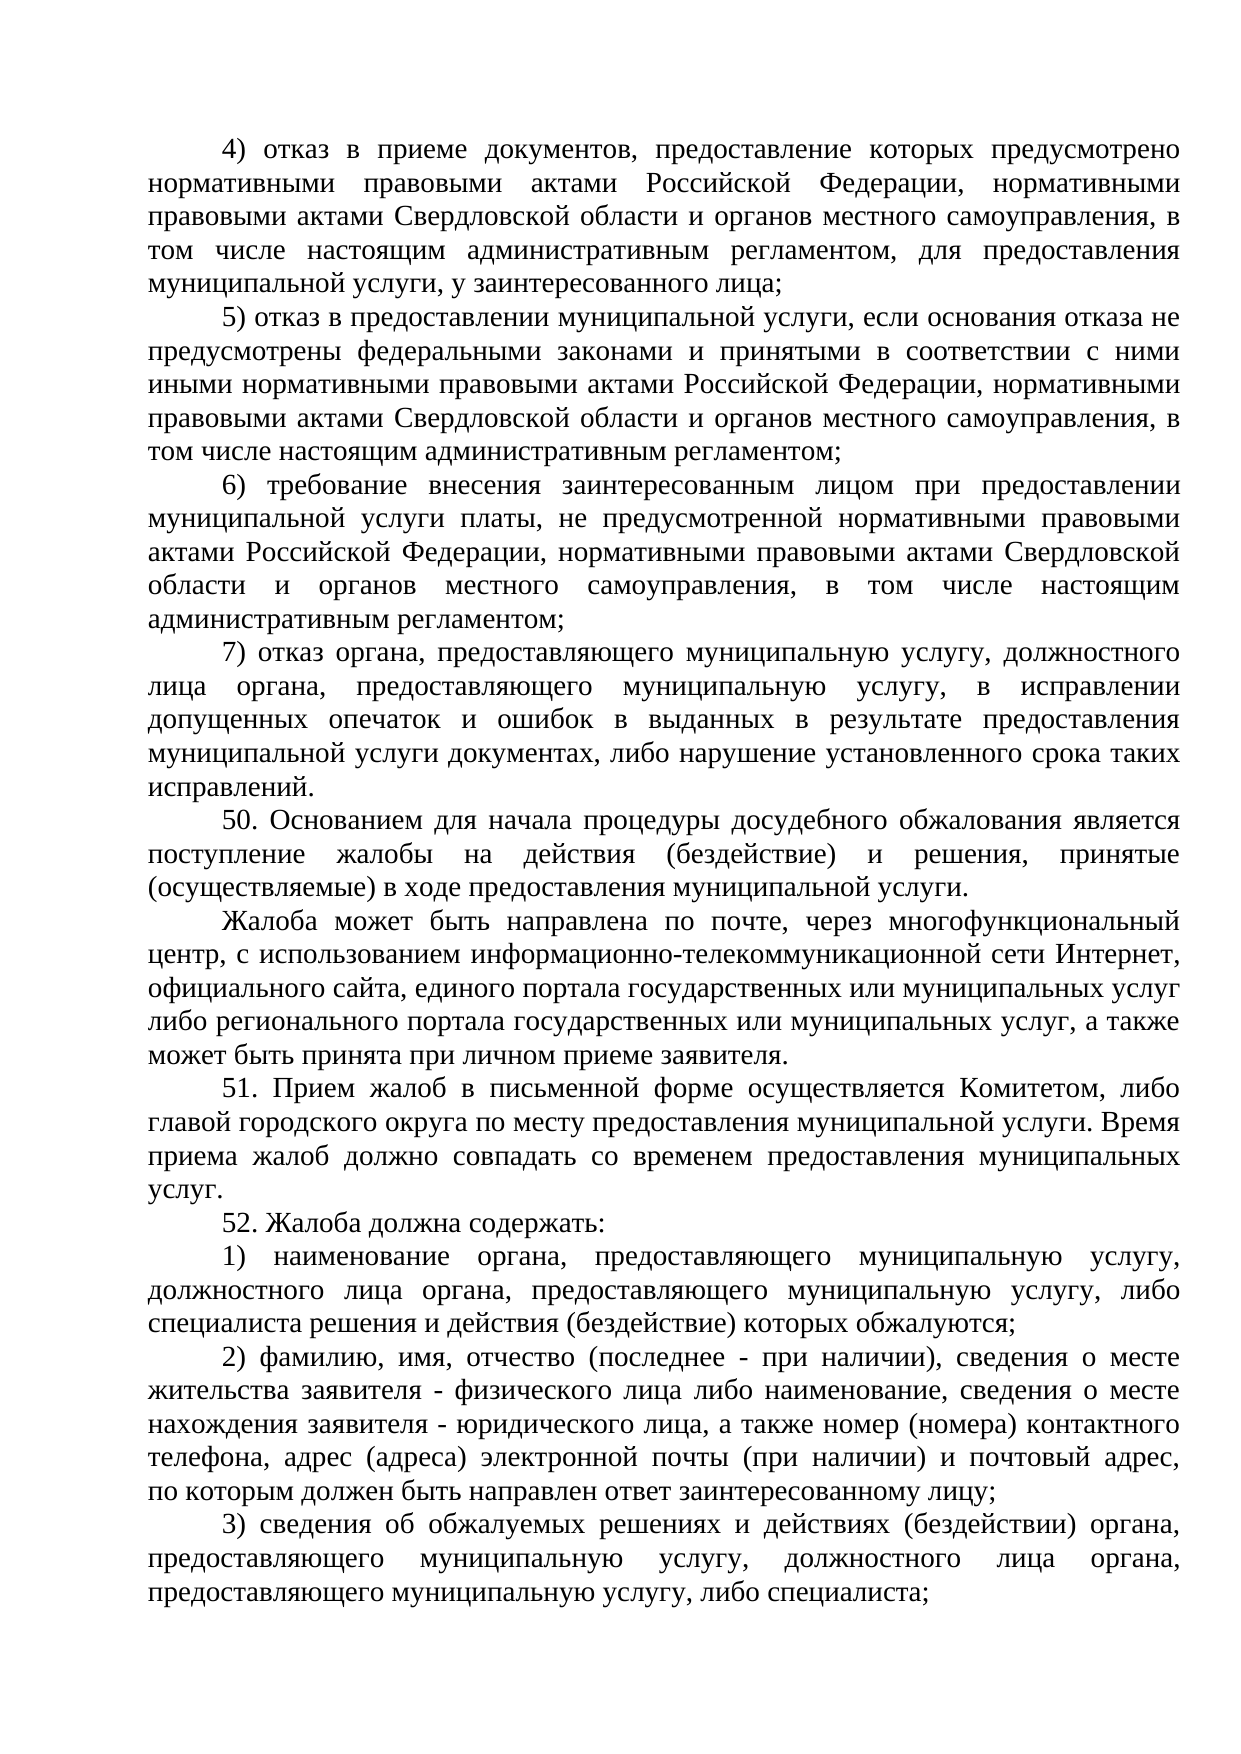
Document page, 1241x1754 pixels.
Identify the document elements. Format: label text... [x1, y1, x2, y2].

text 6) требование внесения заинтересованным лицом при предоставлении муниципальной услуги платы, не предусмотренной нормативными правовыми актами Российской Федерации, нормативными правовыми актами Свердловской области и органов местного самоуправления, в том числе настоящим административным регламентом; [148, 467, 1181, 634]
text 2) фамилию, имя, отчество (последнее - при наличии), сведения о месте жительства заявителя - физического лица либо наименование, сведения о месте нахождения заявителя - юридического лица, а также номер (номера) контактного телефона, адрес (адреса) электронной почты (при наличии) и почтовый адрес, по которым должен быть направлен ответ заинтересованному лицу; [148, 1339, 1181, 1507]
text Жалоба может быть направлена по почте, через многофункциональный центр, с использованием информационно-телекоммуникационной сети Интернет, официального сайта, единого портала государственных или муниципальных услуг либо регионального портала государственных или муниципальных услуг, а также может быть принята при личном приеме заявителя. [148, 903, 1181, 1071]
text 3) сведения об обжалуемых решениях и действиях (бездействии) органа, предоставляющего муниципальную услугу, должностного лица органа, предоставляющего муниципальную услугу, либо специалиста; [148, 1507, 1181, 1607]
text 5) отказ в предоставлении муниципальной услуги, если основания отказа не предусмотрены федеральными законами и принятыми в соответствии с ними иными нормативными правовыми актами Российской Федерации, нормативными правовыми актами Свердловской области и органов местного самоуправления, в том числе настоящим административным регламентом; [148, 299, 1181, 467]
text 7) отказ органа, предоставляющего муниципальную услугу, должностного лица органа, предоставляющего муниципальную услугу, в исправлении допущенных опечаток и ошибок в выданных в результате предоставления муниципальной услуги документах, либо нарушение установленного срока таких исправлений. [148, 634, 1181, 802]
text 51. Прием жалоб в письменной форме осуществляется Комитетом, либо главой городского округа по месту предоставления муниципальной услуги. Время приема жалоб должно совпадать со временем предоставления муниципальных услуг. [148, 1071, 1181, 1205]
text 52. Жалоба должна содержать: [148, 1205, 1181, 1238]
text 1) наименование органа, предоставляющего муниципальную услугу, должностного лица органа, предоставляющего муниципальную услугу, либо специалиста решения и действия (бездействие) которых обжалуются; [148, 1238, 1181, 1339]
text 4) отказ в приеме документов, предоставление которых предусмотрено нормативными правовыми актами Российской Федерации, нормативными правовыми актами Свердловской области и органов местного самоуправления, в том числе настоящим административным регламентом, для предоставления муниципальной услуги, у заинтересованного лица; [148, 131, 1181, 299]
text 50. Основанием для начала процедуры досудебного обжалования является поступление жалобы на действия (бездействие) и решения, принятые (осуществляемые) в ходе предоставления муниципальной услуги. [148, 802, 1181, 903]
